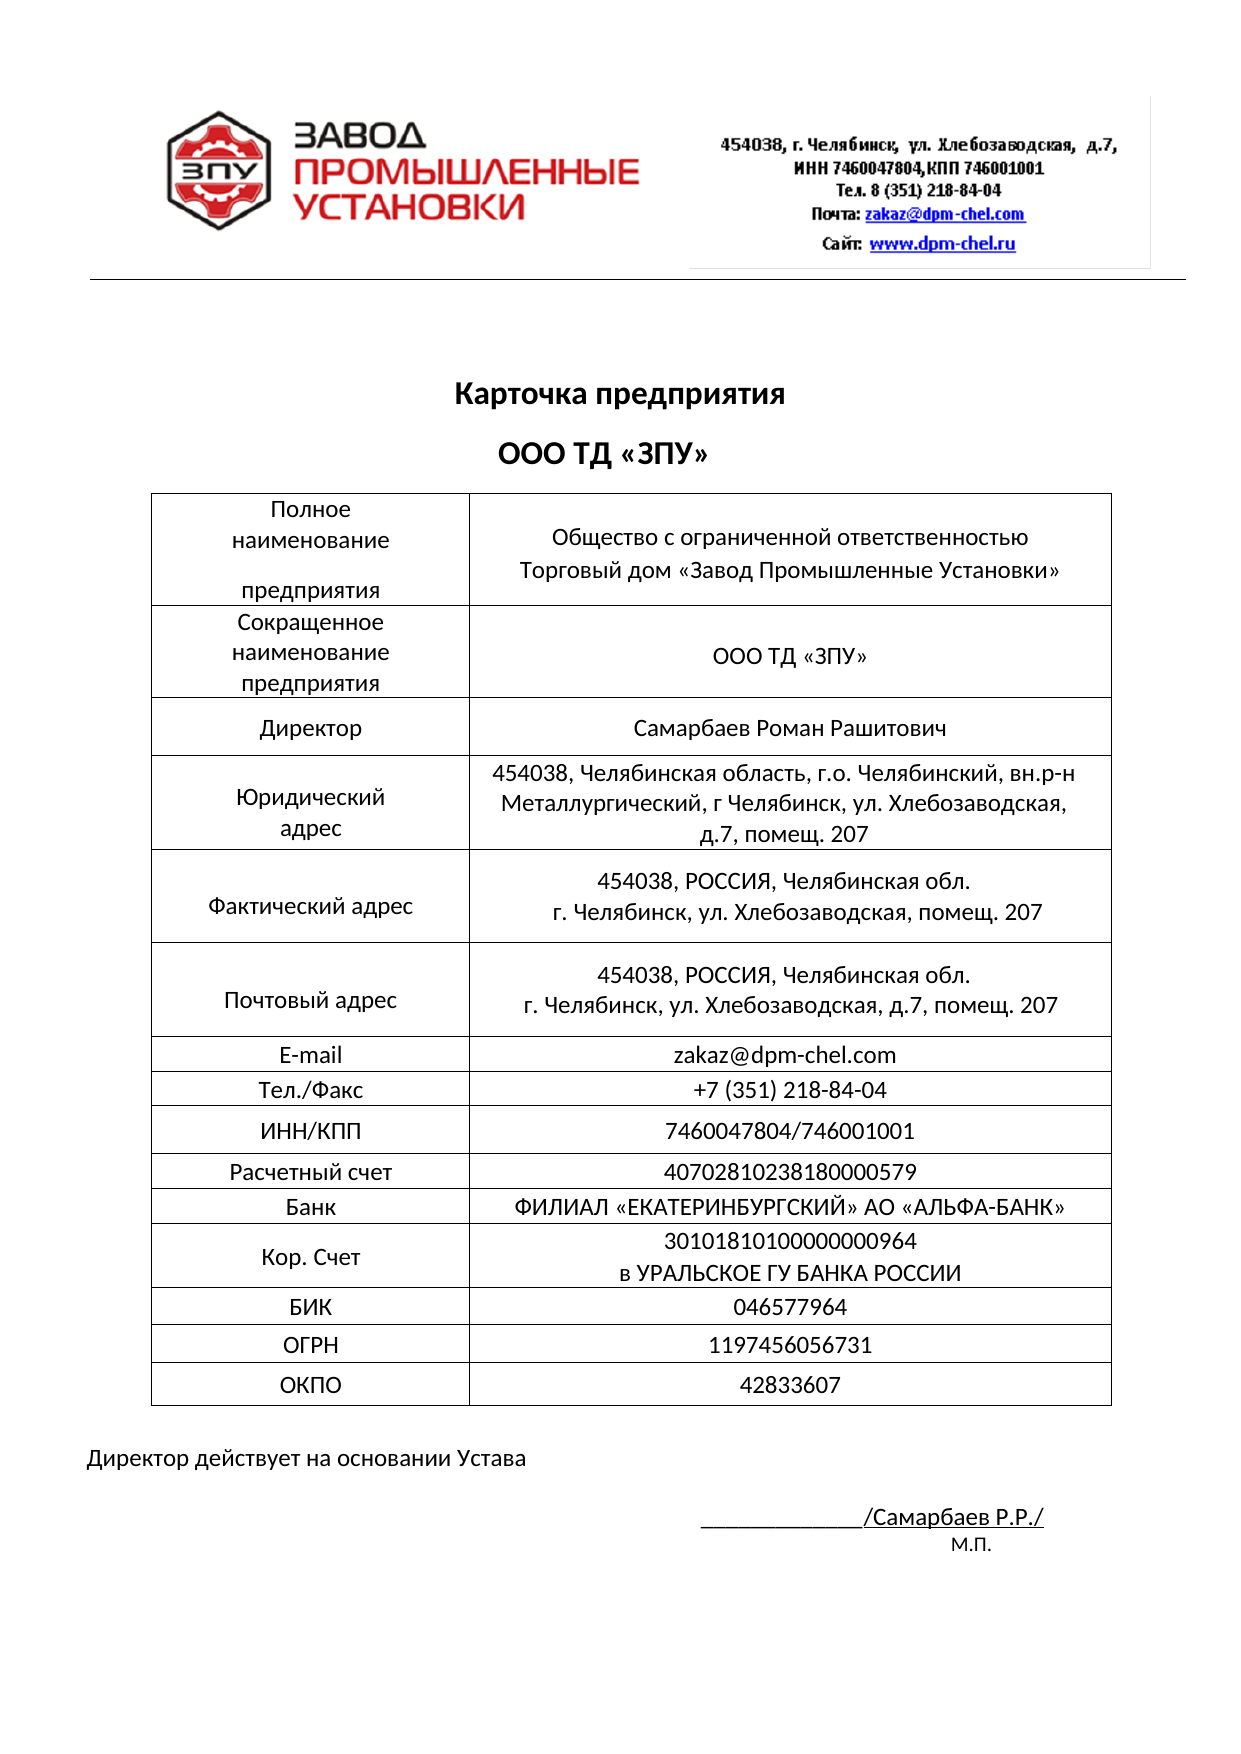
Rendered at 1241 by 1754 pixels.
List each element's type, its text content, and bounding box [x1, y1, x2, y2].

table_cell E-mail [152, 1037, 469, 1071]
table_cell 046577964 [470, 1288, 1111, 1324]
table_cell 454038, РОССИЯ, Челябинская обл. г. Челябинск, ул. Хлебозаводская, помещ. 207 [470, 850, 1111, 942]
table_cell 454038, Челябинская область, г.о. Челябинский, вн.р-н Металлургический, г Челябинск, ул. Хлебозаводская, д.7, помещ. 207 [470, 756, 1111, 849]
table_cell Самарбаев Роман Рашитович [470, 698, 1111, 755]
table_cell 7460047804/746001001 [470, 1106, 1111, 1153]
picture [137, 85, 644, 252]
table_cell 42833607 [470, 1363, 1111, 1404]
subtitle Карточка предприятия [320, 372, 920, 412]
table_header Общество с ограниченной ответственностью Торговый дом «Завод Промышленные Установки» [470, 494, 1111, 604]
table_cell Почтовый адрес [152, 943, 469, 1036]
table_cell ИНН/КПП [152, 1106, 469, 1153]
table_cell zakaz@dpm-chel.com [470, 1037, 1111, 1071]
table_cell Сокращенное наименование предприятия [152, 606, 469, 697]
table_cell ООО ТД «ЗПУ» [470, 606, 1111, 697]
table_header Полное наименование предприятия [152, 494, 469, 604]
text ООО ТД «ЗПУ» [48, 432, 920, 473]
table_cell ФИЛИАЛ «ЕКАТЕРИНБУРГСКИЙ» АО «АЛЬФА-БАНК» [470, 1189, 1111, 1223]
table_cell ОКПО [152, 1363, 469, 1404]
text _____________/Самарбаев Р.Р./ [75, 1501, 1178, 1531]
table_cell Кор. Счет [152, 1224, 469, 1287]
table_cell Банк [152, 1189, 469, 1223]
table_cell Директор [152, 698, 469, 755]
text Директор действует на основании Устава [75, 1442, 1178, 1473]
table_cell Фактический адрес [152, 850, 469, 942]
table_cell Расчетный счет [152, 1154, 469, 1188]
table_cell БИК [152, 1288, 469, 1324]
table_cell Юридический адрес [152, 756, 469, 849]
table_cell 1197456056731 [470, 1325, 1111, 1362]
table_cell Тел./Факс [152, 1072, 469, 1105]
text М.П. [75, 1531, 1178, 1557]
table_cell 40702810238180000579 [470, 1154, 1111, 1188]
picture [689, 96, 1152, 272]
table_cell ОГРН [152, 1325, 469, 1362]
table_cell 454038, РОССИЯ, Челябинская обл. г. Челябинск, ул. Хлебозаводская, д.7, помещ. 207 [470, 943, 1111, 1036]
table_cell 30101810100000000964 в УРАЛЬСКОЕ ГУ БАНКА РОССИИ [470, 1224, 1111, 1287]
table_cell +7 (351) 218-84-04 [470, 1072, 1111, 1105]
